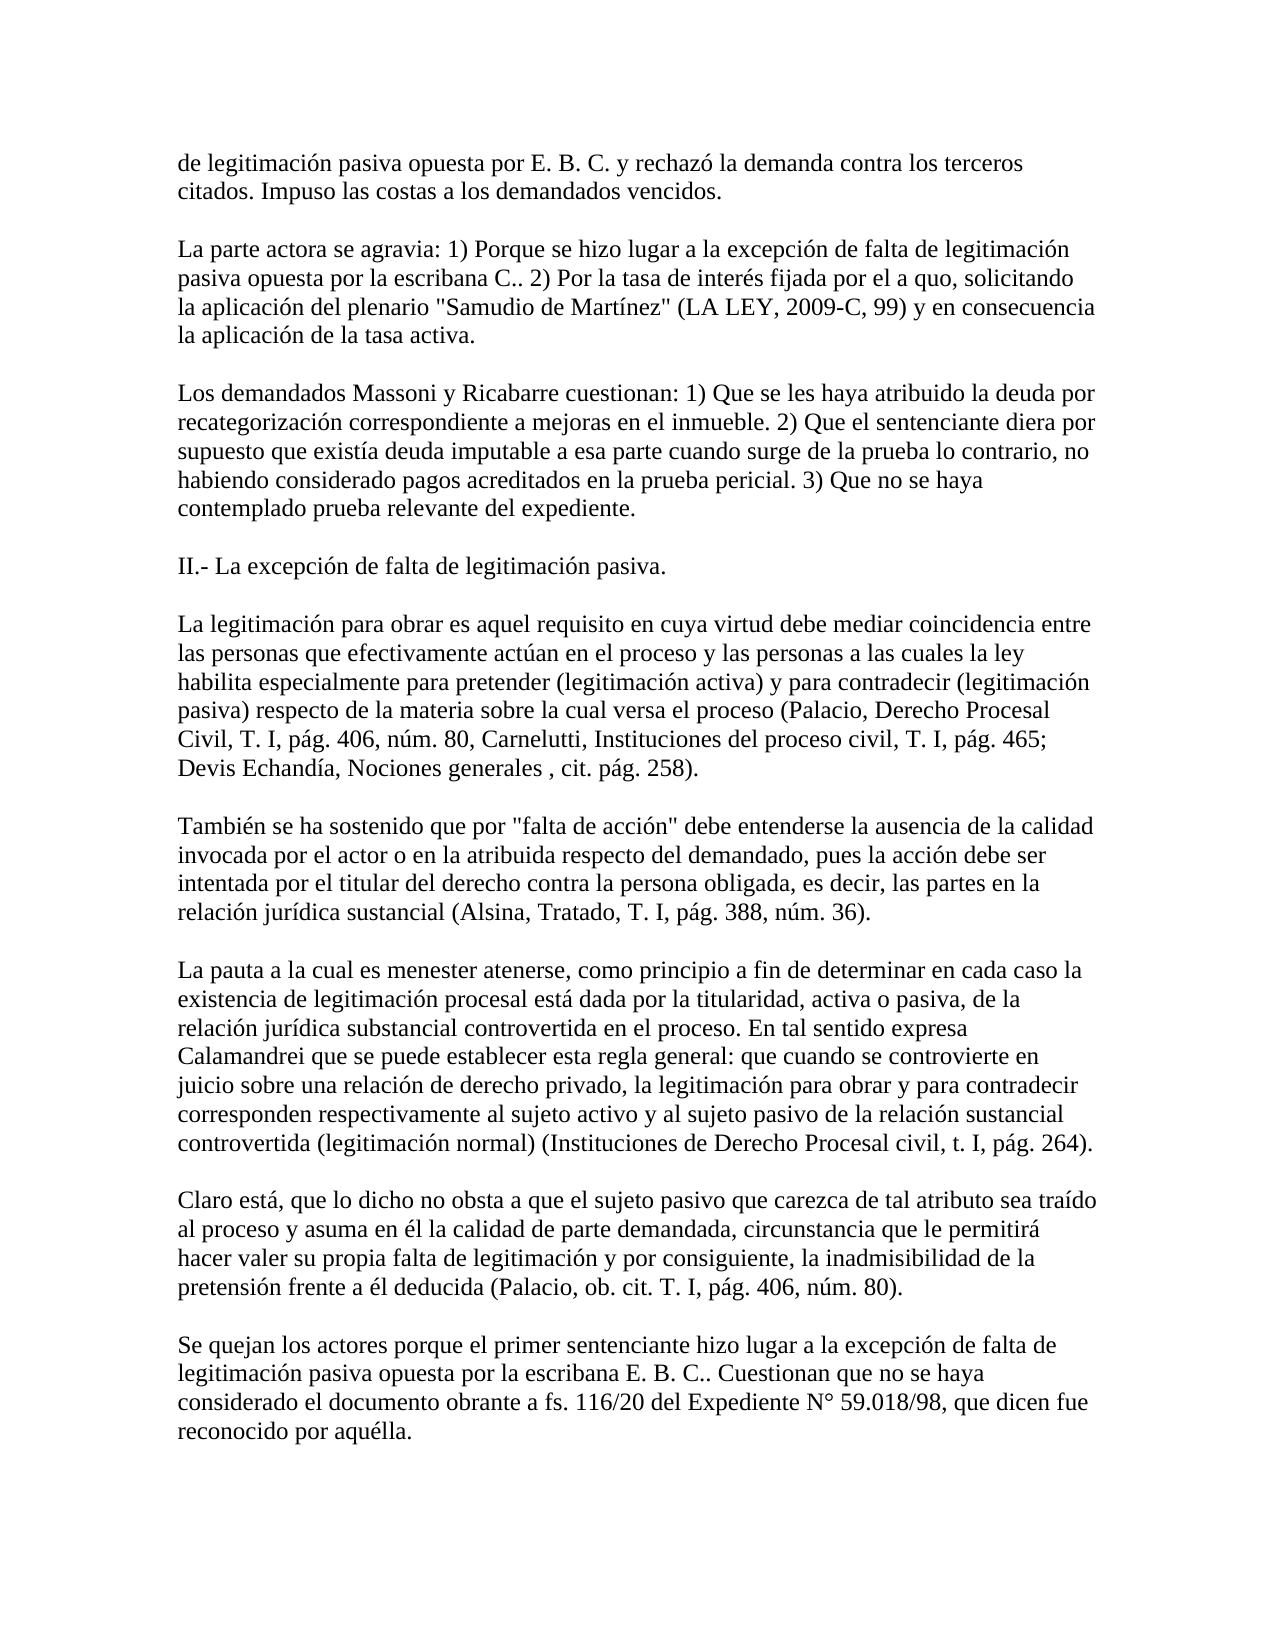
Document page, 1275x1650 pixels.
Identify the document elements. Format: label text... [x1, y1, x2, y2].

text También se ha sostenido que por "falta de acción" debe entenderse la ausencia de la calidad invocada por el actor o en la atribuida respecto del demandado, pues la acción debe ser intentada por el titular del derecho contra la persona obligada, es decir, las partes en la relación jurídica sustancial (Alsina, Tratado, T. I, pág. 388, núm. 36). [177, 811, 1098, 926]
text Claro está, que lo dicho no obsta a que el sujeto pasivo que carezca de tal atributo sea traído al proceso y asuma en él la calidad de parte demandada, circunstancia que le permitirá hacer valer su propia falta de legitimación y por consiguiente, la inadmisibilidad de la pretensión frente a él deducida (Palacio, ob. cit. T. I, pág. 406, núm. 80). [177, 1186, 1098, 1301]
text La legitimación para obrar es aquel requisito en cuya virtud debe mediar coincidencia entre las personas que efectivamente actúan en el proceso y las personas a las cuales la ley habilita especialmente para pretender (legitimación activa) y para contradecir (legitimación pasiva) respecto de la materia sobre la cual versa el proceso (Palacio, Derecho Procesal Civil, T. I, pág. 406, núm. 80, Carnelutti, Instituciones del proceso civil, T. I, pág. 465; Devis Echandía, Nociones generales , cit. pág. 258). [177, 609, 1098, 782]
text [177, 148, 1098, 205]
text Se quejan los actores porque el primer sentenciante hizo lugar a la excepción de falta de legitimación pasiva opuesta por la escribana E. B. C.. Cuestionan que no se haya considerado el documento obrante a fs. 116/20 del Expediente N° 59.018/98, que dicen fue reconocido por aquélla. [177, 1330, 1098, 1445]
text II.- La excepción de falta de legitimación pasiva. [177, 551, 1098, 580]
text Los demandados Massoni y Ricabarre cuestionan: 1) Que se les haya atribuido la deuda por recategorización correspondiente a mejoras en el inmueble. 2) Que el sentenciante diera por supuesto que existía deuda imputable a esa parte cuando surge de la prueba lo contrario, no habiendo considerado pagos acreditados en la prueba pericial. 3) Que no se haya contemplado prueba relevante del expediente. [177, 378, 1098, 522]
text La parte actora se agravia: 1) Porque se hizo lugar a la excepción de falta de legitimación pasiva opuesta por la escribana C.. 2) Por la tasa de interés fijada por el a quo, solicitando la aplicación del plenario "Samudio de Martínez" (LA LEY, 2009-C, 99) y en consecuencia la aplicación de la tasa activa. [177, 234, 1098, 349]
text La pauta a la cual es menester atenerse, como principio a fin de determinar en cada caso la existencia de legitimación procesal está dada por la titularidad, activa o pasiva, de la relación jurídica substancial controvertida en el proceso. En tal sentido expresa Calamandrei que se puede establecer esta regla general: que cuando se controvierte en juicio sobre una relación de derecho privado, la legitimación para obrar y para contradecir corresponden respectivamente al sujeto activo y al sujeto pasivo de la relación sustancial controvertida (legitimación normal) (Instituciones de Derecho Procesal civil, t. I, pág. 264). [177, 955, 1098, 1156]
